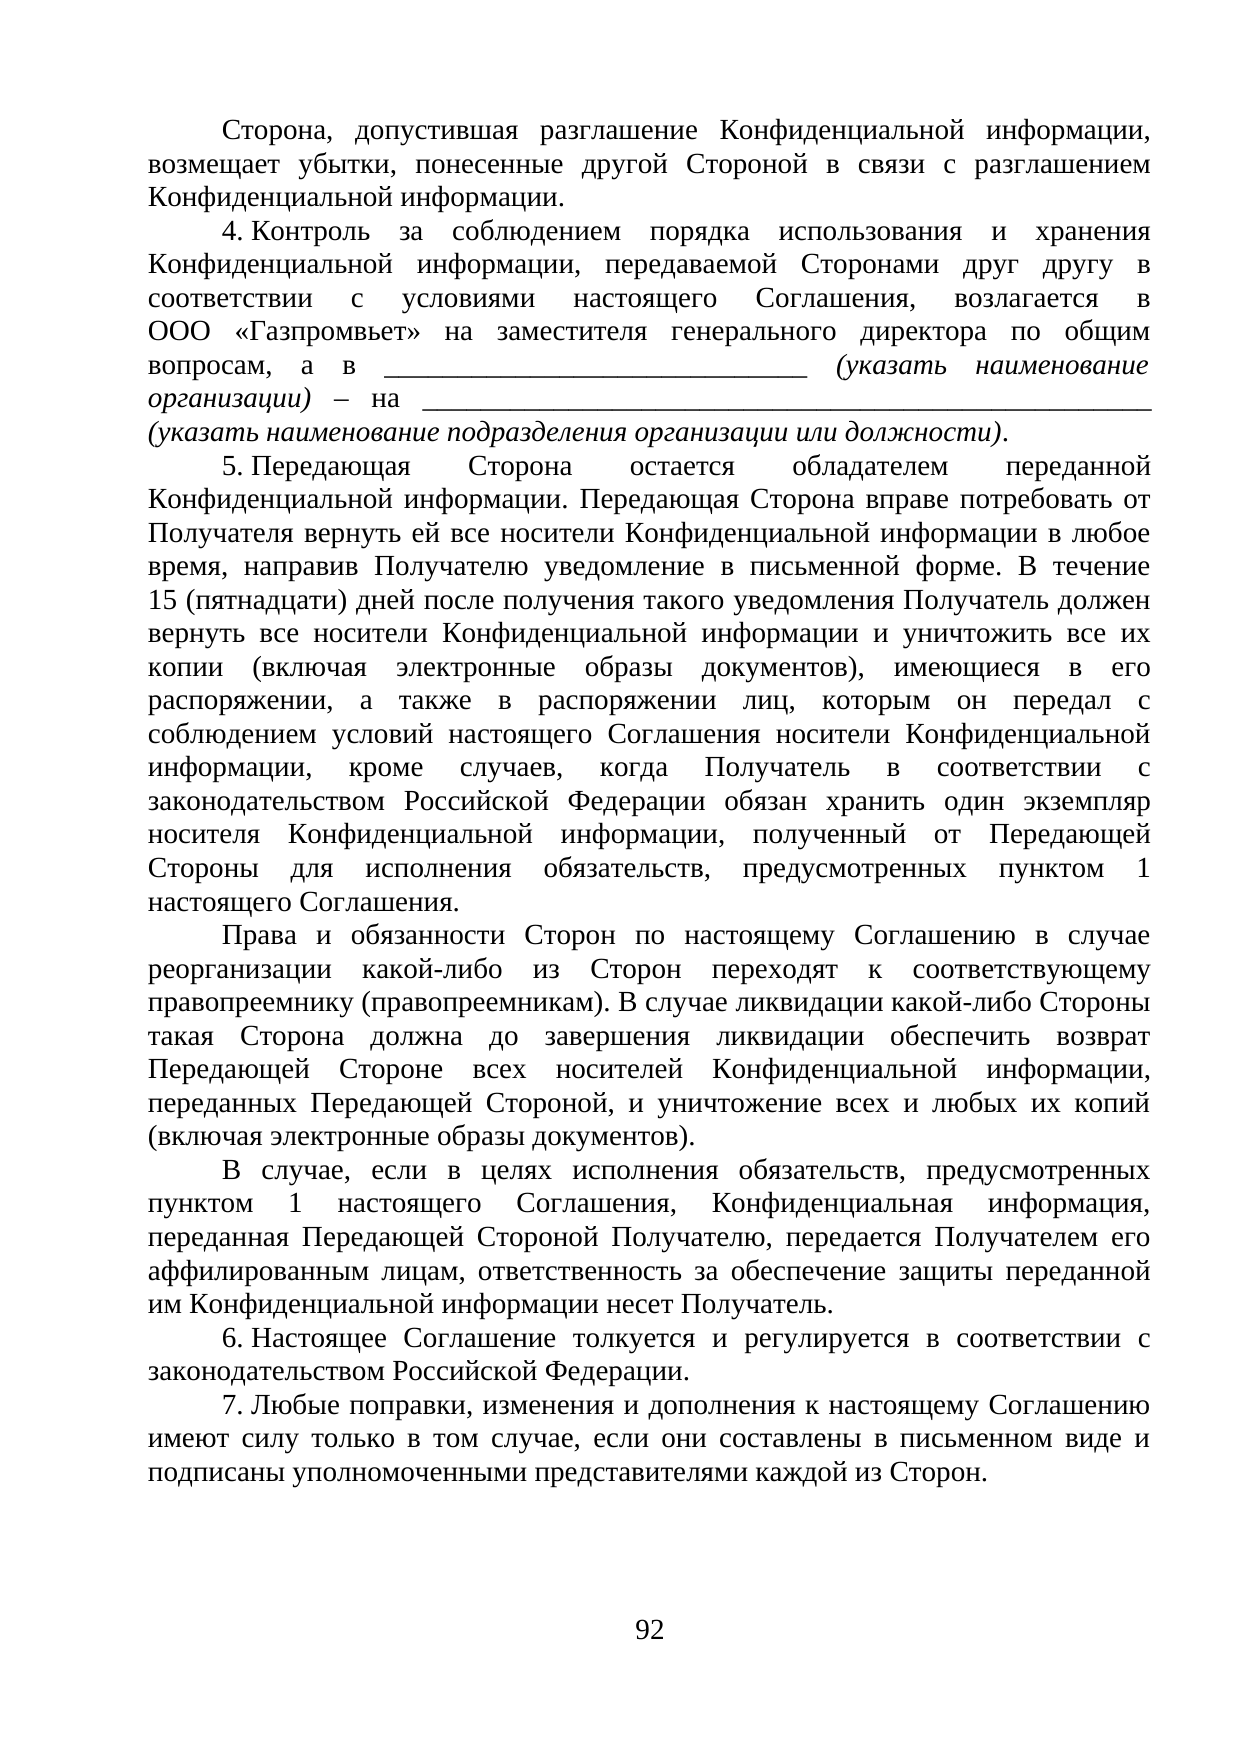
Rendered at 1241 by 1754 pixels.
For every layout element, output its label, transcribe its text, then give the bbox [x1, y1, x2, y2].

text 4. Контроль за соблюдением порядка использования и хранения Конфиденциальной информации, передаваемой Сторонами друг другу в соответствии с условиями настоящего Соглашения, возлагается в ООО «Газпромвьет» на заместителя генерального директора по общим вопросам, а в _____________________________ (указать наименование организации) – на __________________________________________________ (указать наименование подразделения организации или должности). [148, 213, 1152, 448]
text 6. Настоящее Соглашение толкуется и регулируется в соответствии с законодательством Российской Федерации. [148, 1320, 1152, 1387]
text 5. Передающая Сторона остается обладателем переданной Конфиденциальной информации. Передающая Сторона вправе потребовать от Получателя вернуть ей все носители Конфиденциальной информации в любое время, направив Получателю уведомление в письменной форме. В течение 15 (пятнадцати) дней после получения такого уведомления Получатель должен вернуть все носители Конфиденциальной информации и уничтожить все их копии (включая электронные образы документов), имеющиеся в его распоряжении, а также в распоряжении лиц, которым он передал с соблюдением условий настоящего Соглашения носители Конфиденциальной информации, кроме случаев, когда Получатель в соответствии с законодательством Российской Федерации обязан хранить один экземпляр носителя Конфиденциальной информации, полученный от Передающей Стороны для исполнения обязательств, предусмотренных пунктом 1 настоящего Соглашения. [148, 448, 1152, 917]
text 7. Любые поправки, изменения и дополнения к настоящему Соглашению имеют силу только в том случае, если они составлены в письменном виде и подписаны уполномоченными представителями каждой из Сторон. [148, 1387, 1152, 1487]
text Права и обязанности Сторон по настоящему Соглашению в случае реорганизации какой-либо из Сторон переходят к соответствующему правопреемнику (правопреемникам). В случае ликвидации какой-либо Стороны такая Сторона должна до завершения ликвидации обеспечить возврат Передающей Стороне всех носителей Конфиденциальной информации, переданных Передающей Стороной, и уничтожение всех и любых их копий (включая электронные образы документов). [148, 917, 1152, 1152]
text В случае, если в целях исполнения обязательств, предусмотренных пунктом 1 настоящего Соглашения, Конфиденциальная информация, переданная Передающей Стороной Получателю, передается Получателем его аффилированным лицам, ответственность за обеспечение защиты переданной им Конфиденциальной информации несет Получатель. [148, 1152, 1152, 1320]
text Сторона, допустившая разглашение Конфиденциальной информации, возмещает убытки, понесенные другой Стороной в связи с разглашением Конфиденциальной информации. [148, 112, 1152, 213]
